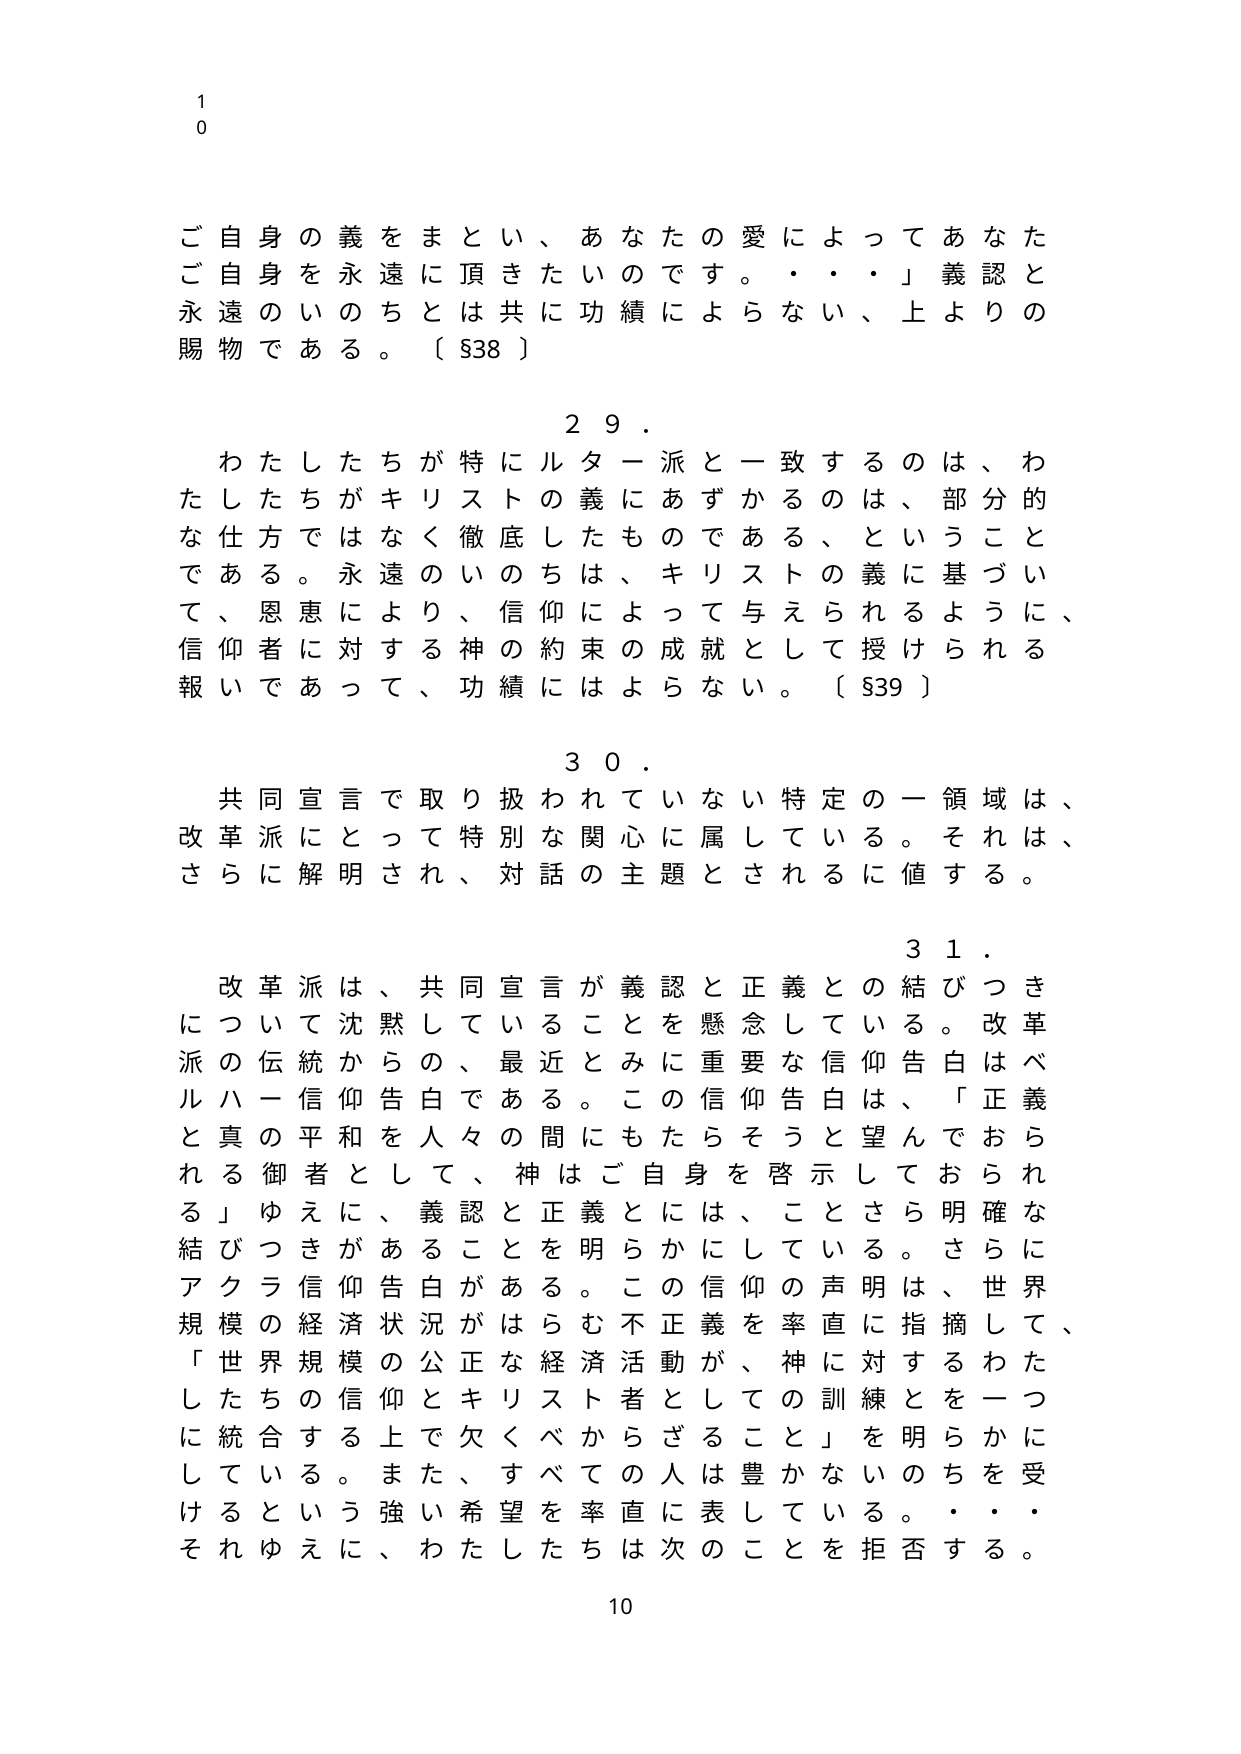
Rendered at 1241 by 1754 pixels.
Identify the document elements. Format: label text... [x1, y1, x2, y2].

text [178, 217, 1062, 367]
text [178, 967, 1062, 1567]
text ３０． [178, 742, 1062, 779]
text わたしたちが特にルター派と一致するのは、わたしたちがキリストの義にあずかるのは、部分的な仕方ではなく徹底したものである、ということである。永遠のいのちは、キリストの義に基づいて、恩恵により、信仰によって与えられるように、信仰者に対する神の約束の成就として授けられる報いであって、功績にはよらない。〔§39〕 [178, 442, 1062, 704]
text ３１． [178, 929, 1062, 967]
text ２９． [178, 404, 1062, 442]
text 共同宣言で取り扱われていない特定の一領域は、改革派にとって特別な関心に属している。それは、さらに解明され、対話の主題とされるに値する。 [178, 779, 1062, 892]
